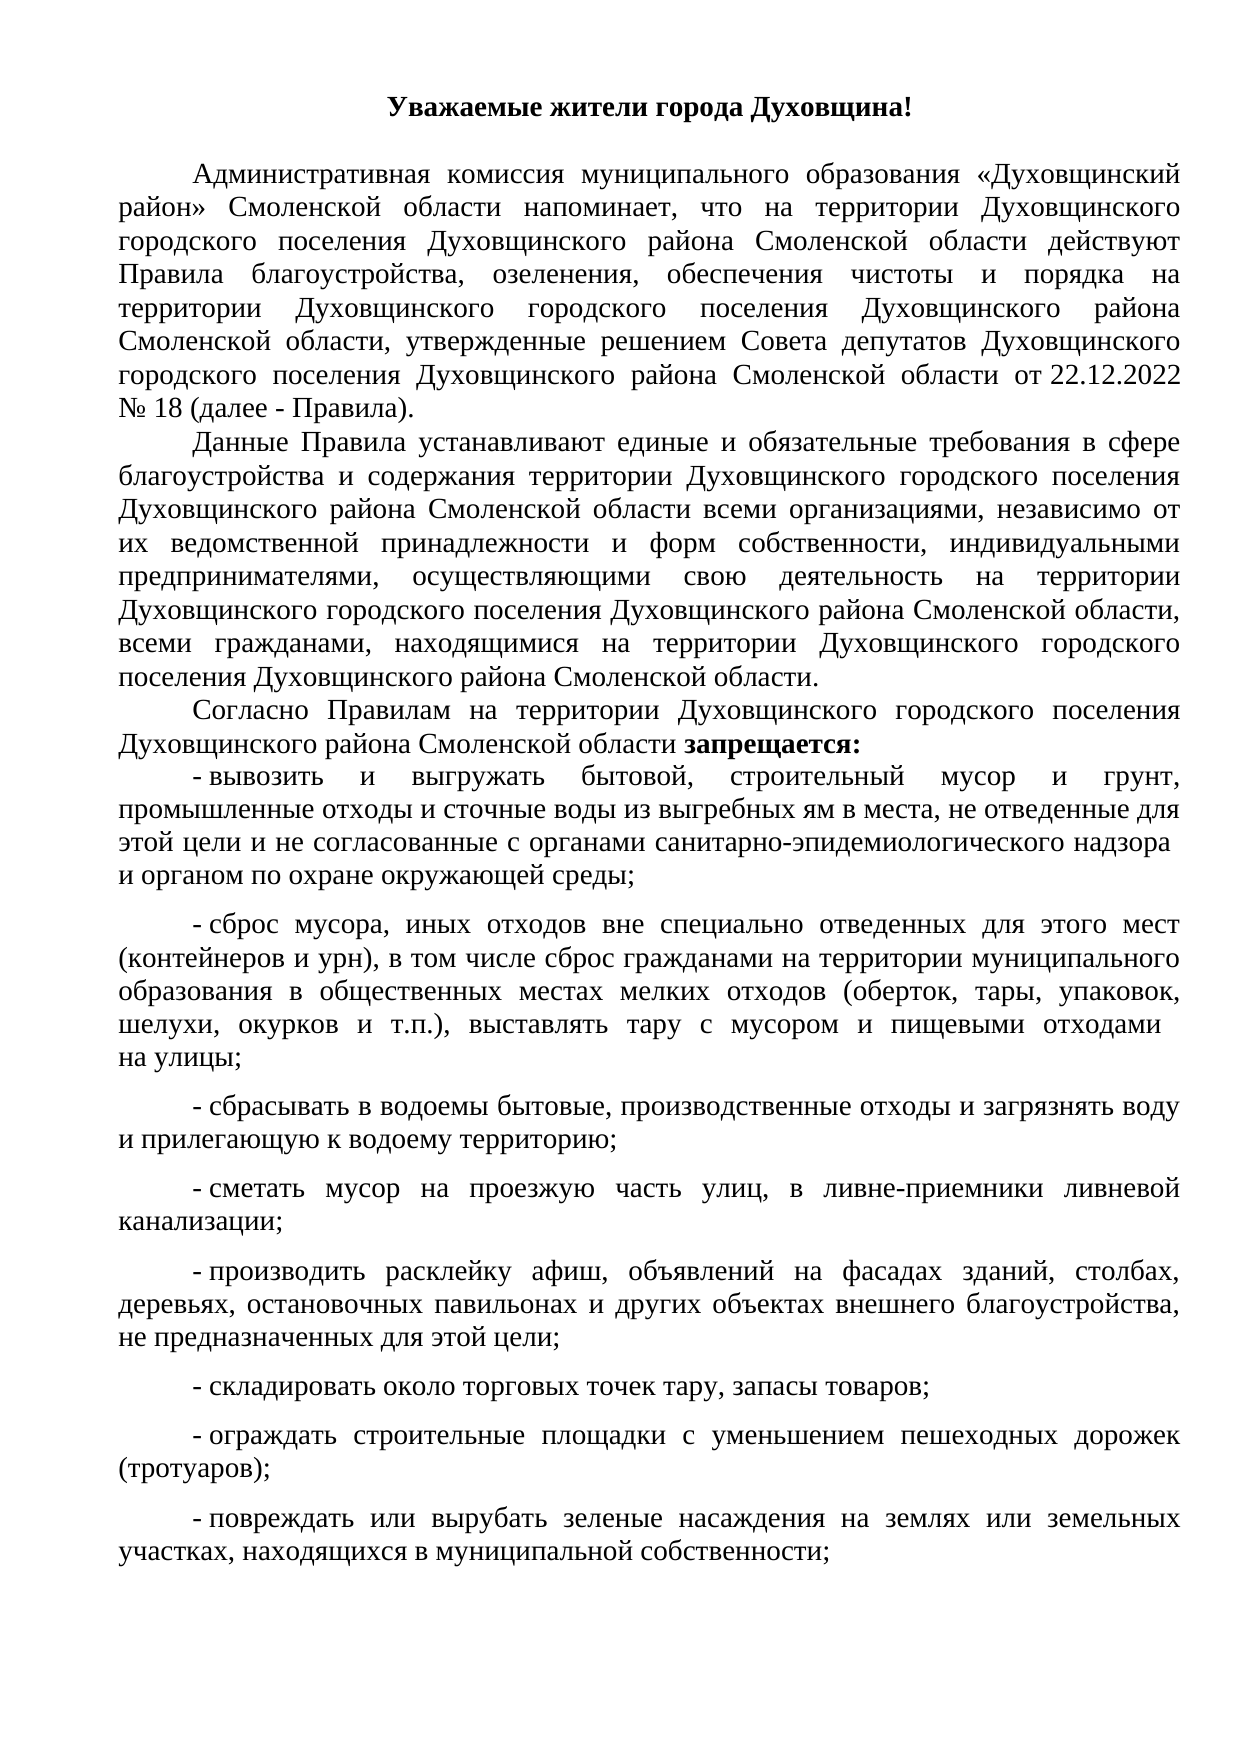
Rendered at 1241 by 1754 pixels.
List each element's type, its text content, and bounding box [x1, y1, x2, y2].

text - повреждать или вырубать зеленые насаждения на землях или земельных участках, находящихся в муниципальной собственности; [118, 1501, 1181, 1567]
text - сметать мусор на проезжую часть улиц, в ливне-приемники ливневой канализации; [118, 1171, 1181, 1237]
text - производить расклейку афиш, объявлений на фасадах зданий, столбах, деревьях, остановочных павильонах и других объектах внешнего благоустройства, не предназначенных для этой цели; [118, 1254, 1181, 1352]
text - сброс мусора, иных отходов вне специально отведенных для этого мест (контейнеров и урн), в том числе сброс гражданами на территории муниципального образования в общественных местах мелких отходов (оберток, тары, упаковок, шелухи, окурков и т.п.), выставлять тару с мусором и пищевыми отходами на улицы; [118, 908, 1181, 1072]
text Уважаемые жители города Духовщина! [118, 89, 1181, 122]
text - вывозить и выгружать бытовой, строительный мусор и грунт, промышленные отходы и сточные воды из выгребных ям в места, не отведенные для этой цели и не согласованные с органами санитарно-эпидемиологического надзора и органом по охране окружающей среды; [118, 759, 1181, 891]
text Административная комиссия муниципального образования «Духовщинский район» Смоленской области напоминает, что на территории Духовщинского городского поселения Духовщинского района Смоленской области действуют Правила благоустройства, озеленения, обеспечения чистоты и порядка на территории Духовщинского городского поселения Духовщинского района Смоленской области, утвержденные решением Совета депутатов Духовщинского городского поселения Духовщинского района Смоленской области от 22.12.2022 № 18 (далее - Правила). [118, 156, 1181, 424]
text - сбрасывать в водоемы бытовые, производственные отходы и загрязнять воду и прилегающую к водоему территорию; [118, 1089, 1181, 1154]
text - складировать около торговых точек тару, запасы товаров; [118, 1369, 1181, 1402]
text - ограждать строительные площадки с уменьшением пешеходных дорожек (тротуаров); [118, 1418, 1181, 1484]
text Данные Правила устанавливают единые и обязательные требования в сфере благоустройства и содержания территории Духовщинского городского поселения Духовщинского района Смоленской области всеми организациями, независимо от их ведомственной принадлежности и форм собственности, индивидуальными предпринимателями, осуществляющими свою деятельность на территории Духовщинского городского поселения Духовщинского района Смоленской области, всеми гражданами, находящимися на территории Духовщинского городского поселения Духовщинского района Смоленской области. [118, 424, 1181, 692]
text Согласно Правилам на территории Духовщинского городского поселения Духовщинского района Смоленской области запрещается: [118, 692, 1181, 759]
